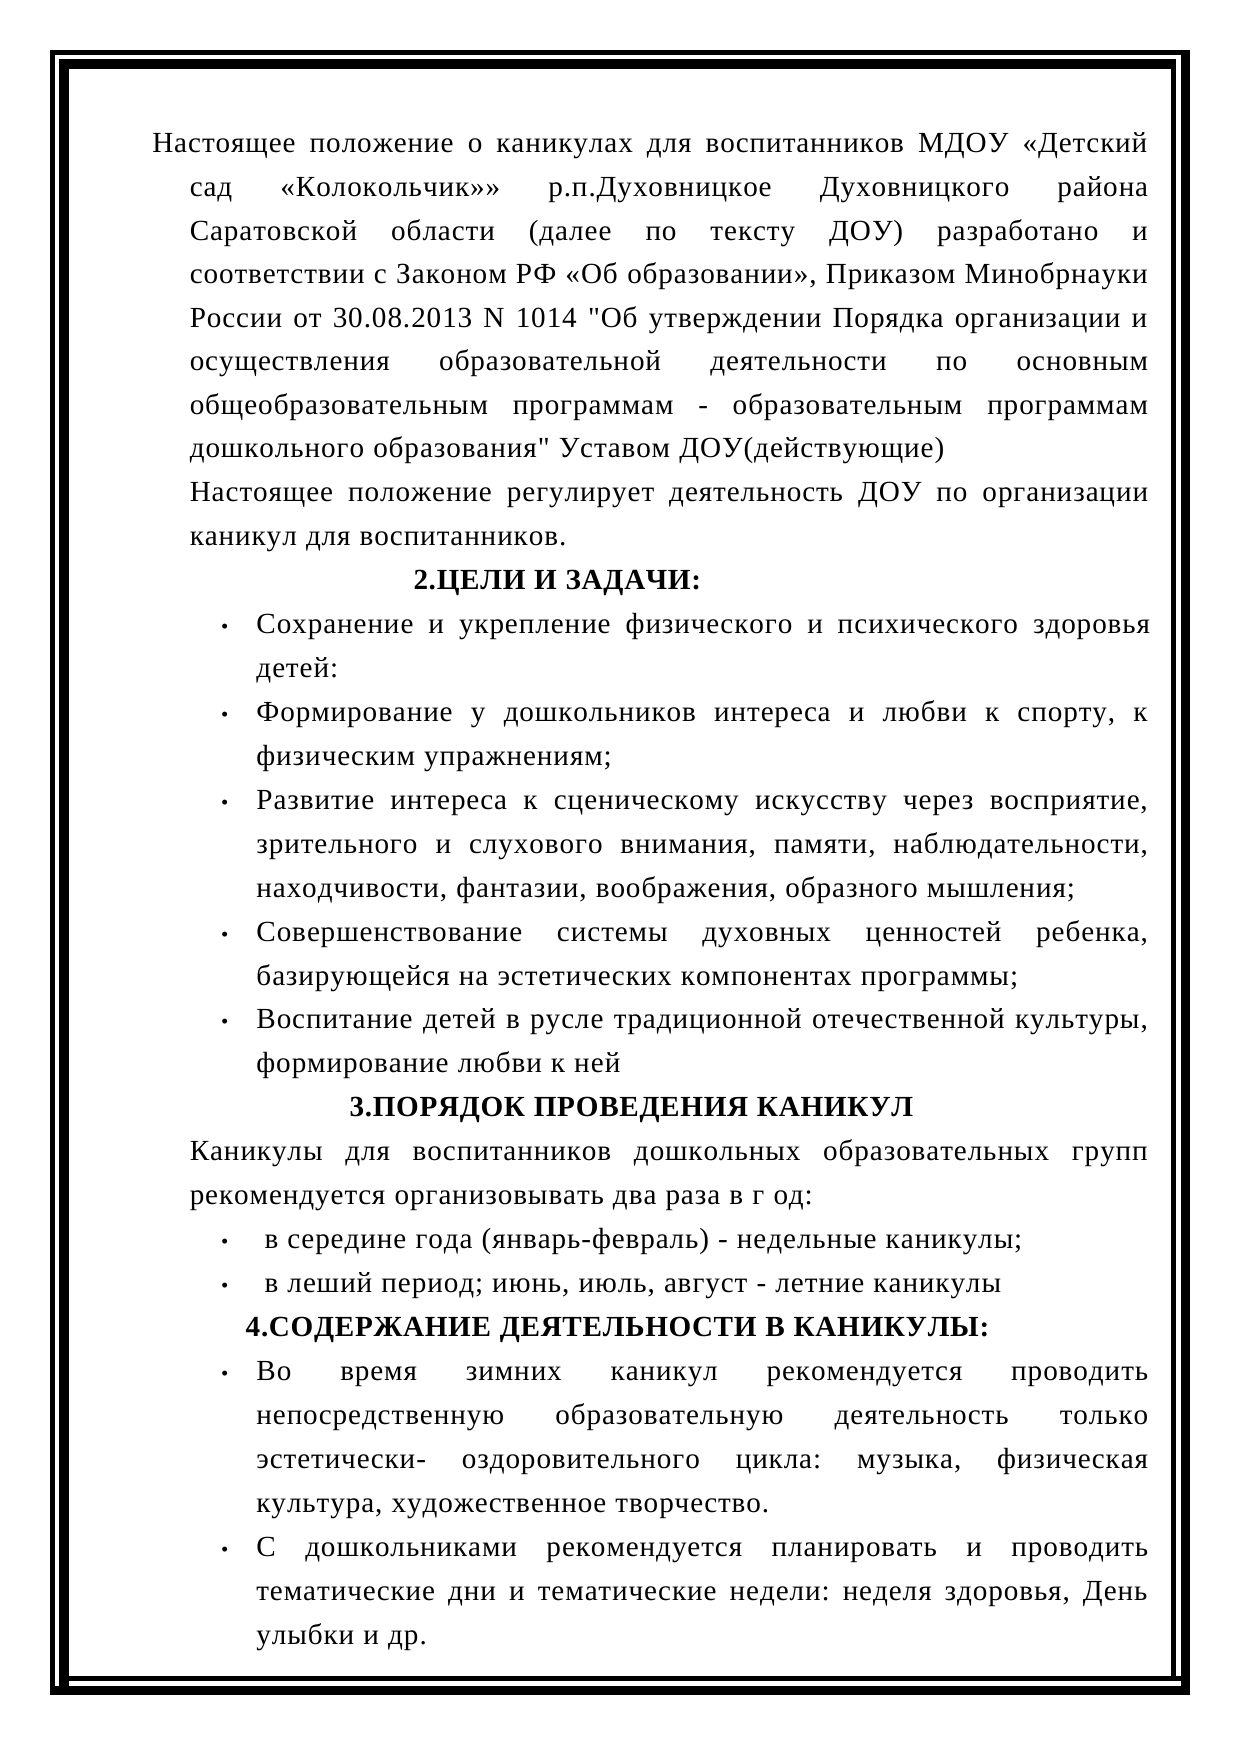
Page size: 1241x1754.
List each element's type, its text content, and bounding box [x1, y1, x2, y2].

list Во время зимних каникул рекомендуется проводить непосредственную образовательную деятельность только эстетически- оздоровительного цикла: музыка, физическая культура, художественное творчество. [221, 1346, 1149, 1521]
text 4.Содержание деятельности в каникулы: [189, 1302, 1152, 1346]
list Сохранение и укрепление физического и психического здоровья детей: [221, 598, 1152, 686]
list Совершенствование системы духовных ценностей ребенка, базирующейся на эстетических компонентах программы; [221, 906, 1149, 994]
list Развитие интереса к сценическому искусству через восприятие, зрительного и слухового внимания, памяти, наблюдательности, находчивости, фантазии, воображения, образного мышления; [221, 774, 1149, 906]
list в леший период; июнь, июль, август - летние каникулы [221, 1258, 1152, 1302]
text Настоящее положение о каникулах для воспитанников МДОУ «Детский сад «Колокольчик»» р.п.Духовницкое Духовницкого района Саратовской области (далее по тексту ДОУ) разработано и соответствии с Законом РФ «Об образовании», Приказом Минобрнауки России от 30.08.2013 N 1014 "Об утверждении Порядка организации и осуществления образовательной деятельности по основным общеобразовательным программам - образовательным программам дошкольного образования" Уставом ДОУ(действующие) [152, 118, 1149, 466]
text 3.Порядок проведения каникул [189, 1082, 1152, 1126]
text Каникулы для воспитанников дошкольных образовательных групп рекомендуется организовывать два раза в г од: [189, 1126, 1149, 1214]
list в середине года (январь-февраль) - недельные каникулы; [221, 1214, 1152, 1258]
text 2.Цели и задачи: [189, 554, 1152, 598]
list Формирование у дошкольников интереса и любви к спорту, к физическим упражнениям; [221, 686, 1149, 774]
list Воспитание детей в русле традиционной отечественной культуры, формирование любви к ней [221, 994, 1149, 1082]
list С дошкольниками рекомендуется планировать и проводить тематические дни и тематические недели: неделя здоровья, День улыбки и др. [221, 1521, 1149, 1653]
text Настоящее положение регулирует деятельность ДОУ по организации каникул для воспитанников. [189, 466, 1149, 554]
